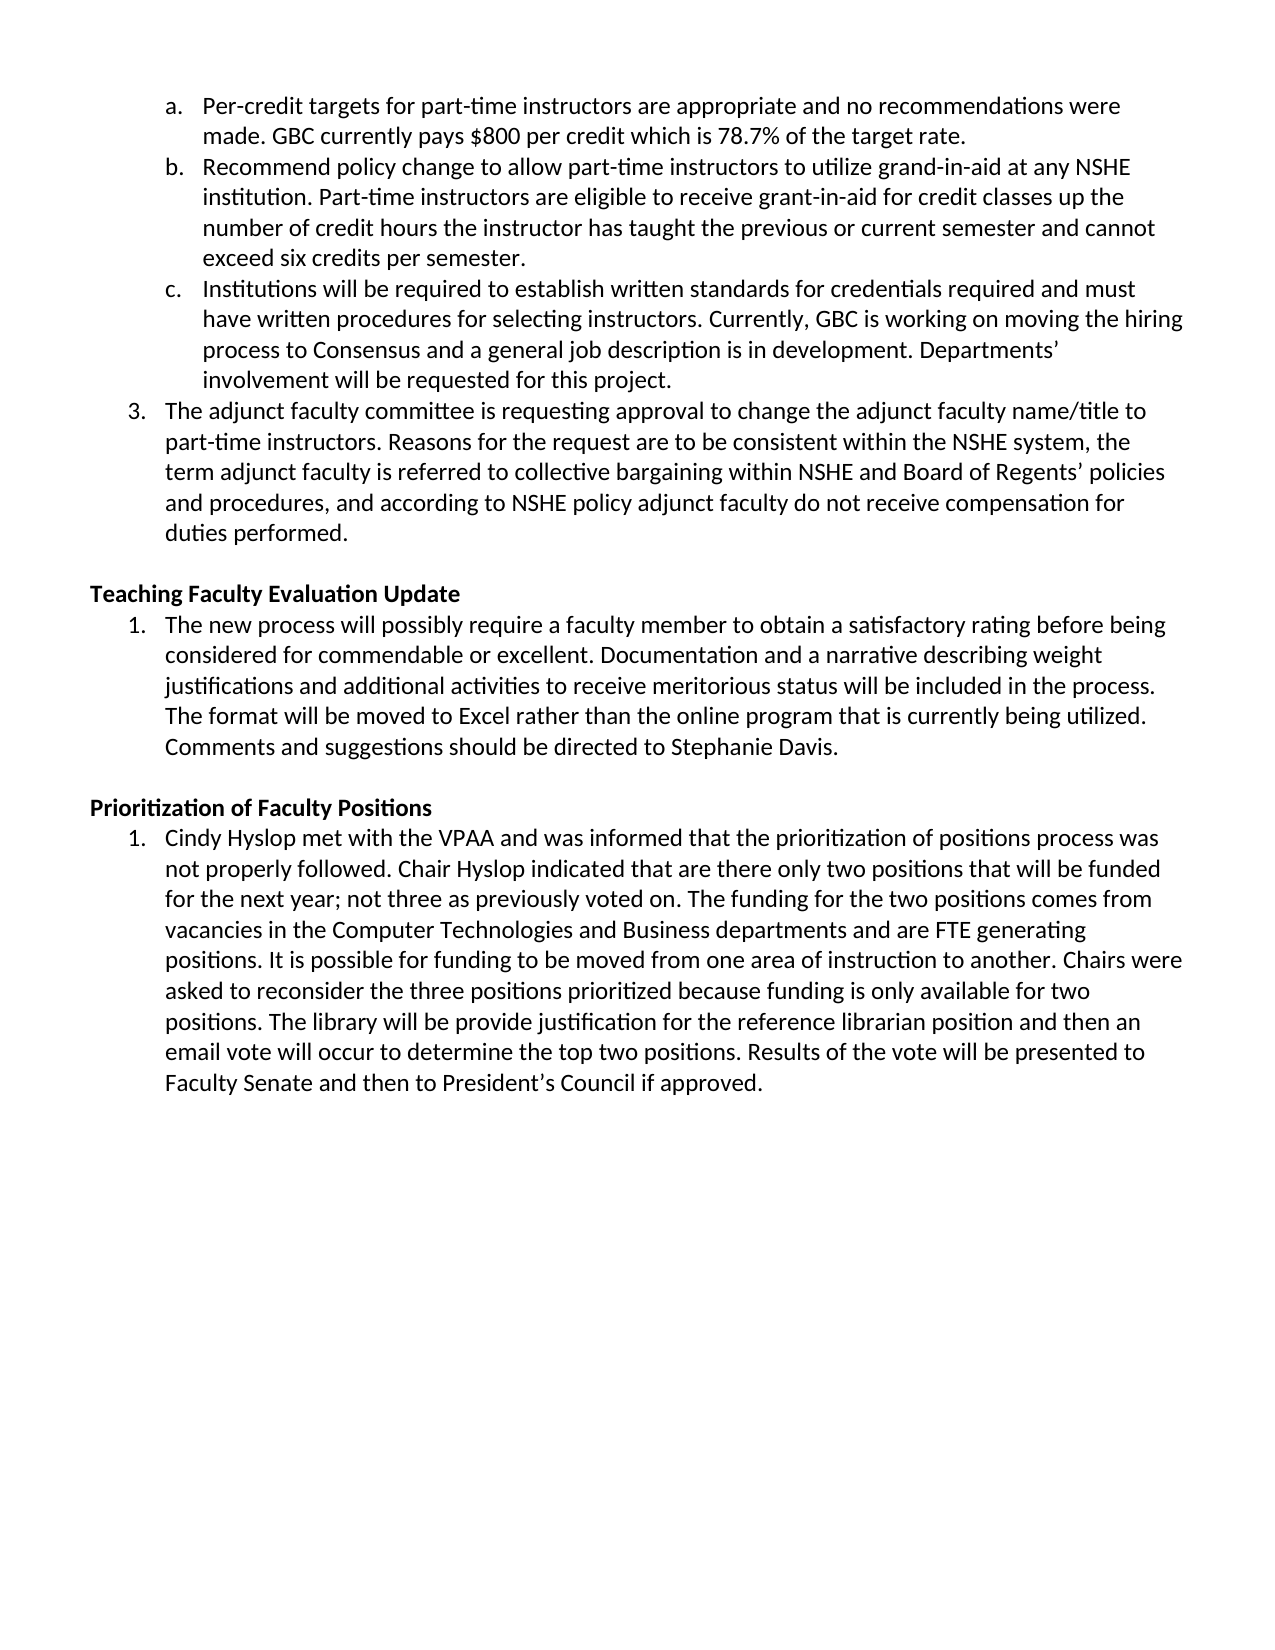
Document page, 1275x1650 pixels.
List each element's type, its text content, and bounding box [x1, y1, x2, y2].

list Institutions will be required to establish written standards for credentials required and must have written procedures for selecting instructors. Currently, GBC is working on moving the hiring process to Consensus and a general job description is in development. Departments’ involvement will be requested for this project. [165, 273, 1185, 395]
list Per-credit targets for part-time instructors are appropriate and no recommendations were made. GBC currently pays $800 per credit which is 78.7% of the target rate. [165, 90, 1185, 151]
list Cindy Hyslop met with the VPAA and was informed that the prioritization of positions process was not properly followed. Chair Hyslop indicated that are there only two positions that will be funded for the next year; not three as previously voted on. The funding for the two positions comes from vacancies in the Computer Technologies and Business departments and are FTE generating positions. It is possible for funding to be moved from one area of instruction to another. Chairs were asked to reconsider the three positions prioritized because funding is only available for two positions. The library will be provide justification for the reference librarian position and then an email vote will occur to determine the top two positions. Results of the vote will be presented to Faculty Senate and then to President’s Council if approved. [127, 822, 1185, 1097]
list The adjunct faculty committee is requesting approval to change the adjunct faculty name/title to part-time instructors. Reasons for the request are to be consistent within the NSHE system, the term adjunct faculty is referred to collective bargaining within NSHE and Board of Regents’ policies and procedures, and according to NSHE policy adjunct faculty do not receive compensation for duties performed. [127, 395, 1185, 548]
list The new process will possibly require a faculty member to obtain a satisfactory rating before being considered for commendable or excellent. Documentation and a narrative describing weight justifications and additional activities to receive meritorious status will be included in the process. The format will be moved to Excel rather than the online program that is currently being utilized. Comments and suggestions should be directed to Stephanie Davis. [127, 609, 1185, 761]
text Teaching Faculty Evaluation Update [90, 578, 1185, 609]
text Prioritization of Faculty Positions [90, 792, 1185, 822]
list Recommend policy change to allow part-time instructors to utilize grand-in-aid at any NSHE institution. Part-time instructors are eligible to receive grant-in-aid for credit classes up the number of credit hours the instructor has taught the previous or current semester and cannot exceed six credits per semester. [165, 151, 1185, 273]
